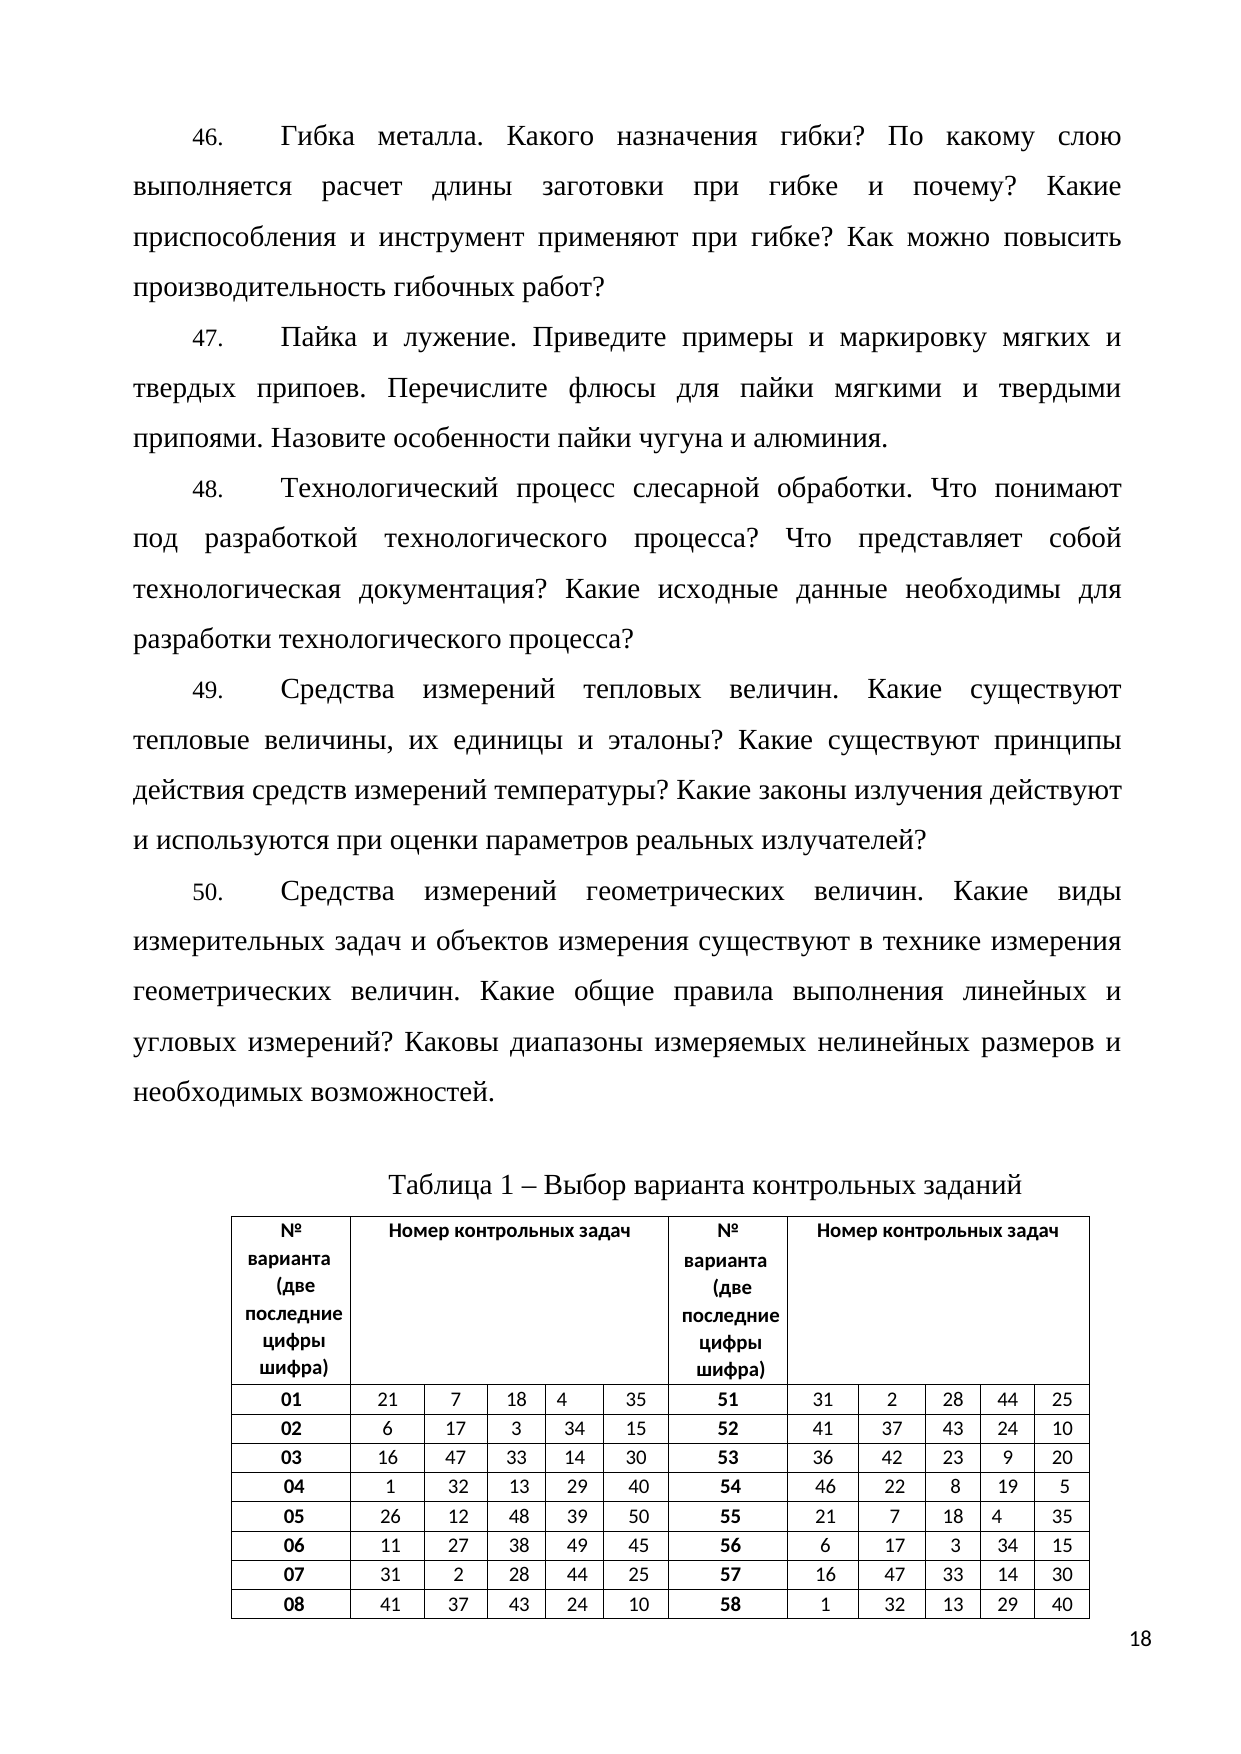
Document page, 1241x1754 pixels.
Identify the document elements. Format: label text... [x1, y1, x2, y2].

table_cell 36 [788, 1444, 858, 1472]
list Средства измерений тепловых величин. Какие существуют тепловые величины, их единицы и эталоны? Какие существуют принципы действия средств измерений температуры? Какие законы излучения действуют и используются при оценки параметров реальных излучателей? [133, 672, 1122, 856]
table_cell 13 [488, 1473, 545, 1501]
table_cell 11 [351, 1532, 424, 1560]
table_cell 39 [546, 1502, 603, 1531]
table_cell 4 [981, 1502, 1034, 1531]
table_cell 25 [1035, 1385, 1089, 1413]
table_cell 02 [232, 1415, 350, 1443]
table_cell 14 [546, 1444, 603, 1472]
table_cell 44 [546, 1561, 603, 1589]
table_cell 16 [351, 1444, 424, 1472]
table_cell 50 [604, 1502, 668, 1531]
table_cell 58 [669, 1590, 787, 1618]
table_cell 07 [232, 1561, 350, 1589]
table_cell 51 [669, 1385, 787, 1413]
table_cell 35 [1035, 1502, 1089, 1531]
list Пайка и лужение. Приведите примеры и маркировку мягких и твердых припоев. Перечислите флюсы для пайки мягкими и твердыми припоями. Назовите особенности пайки чугуна и алюминия. [133, 319, 1122, 453]
table_cell 08 [232, 1590, 350, 1618]
table_cell 33 [488, 1444, 545, 1472]
table_header Номер контрольных задач [788, 1217, 1089, 1384]
table_cell 2 [859, 1385, 925, 1413]
table_cell 23 [926, 1444, 980, 1472]
table_cell 6 [788, 1532, 858, 1560]
table_cell 06 [232, 1532, 350, 1560]
table_cell 31 [351, 1561, 424, 1589]
table_header № варианта (две последние цифры шифра) [669, 1217, 787, 1384]
table_cell 41 [788, 1415, 858, 1443]
table_cell 30 [1035, 1561, 1089, 1589]
table_cell 10 [604, 1590, 668, 1618]
table_cell 21 [788, 1502, 858, 1531]
table_cell 30 [604, 1444, 668, 1472]
table_cell 04 [232, 1473, 350, 1501]
table_cell 17 [425, 1415, 487, 1443]
table_cell 54 [669, 1473, 787, 1501]
table_cell 37 [859, 1415, 925, 1443]
table_cell 53 [669, 1444, 787, 1472]
table_cell 20 [1035, 1444, 1089, 1472]
table_cell 4 [546, 1385, 603, 1413]
table_cell 26 [351, 1502, 424, 1531]
table_cell 45 [604, 1532, 668, 1560]
table_cell 15 [1035, 1532, 1089, 1560]
table_cell 47 [859, 1561, 925, 1589]
table_cell 10 [1035, 1415, 1089, 1443]
table_cell 16 [788, 1561, 858, 1589]
table_cell 14 [981, 1561, 1034, 1589]
list Средства измерений геометрических величин. Какие виды измерительных задач и объектов измерения существуют в технике измерения геометрических величин. Какие общие правила выполнения линейных и угловых измерений? Каковы диапазоны измеряемых нелинейных размеров и необходимых возможностей. [133, 873, 1122, 1108]
table_cell 49 [546, 1532, 603, 1560]
table_cell 24 [546, 1590, 603, 1618]
table_cell 3 [926, 1532, 980, 1560]
table_cell 33 [926, 1561, 980, 1589]
table_cell 35 [604, 1385, 668, 1413]
table_cell 43 [926, 1415, 980, 1443]
table_cell 24 [981, 1415, 1034, 1443]
table_cell 2 [425, 1561, 487, 1589]
table_cell 7 [859, 1502, 925, 1531]
table_cell 43 [488, 1590, 545, 1618]
table_cell 41 [351, 1590, 424, 1618]
table_cell 47 [425, 1444, 487, 1472]
table_cell 7 [425, 1385, 487, 1413]
table_cell 55 [669, 1502, 787, 1531]
table_cell 8 [926, 1473, 980, 1501]
table_cell 18 [488, 1385, 545, 1413]
table_cell 34 [546, 1415, 603, 1443]
table_cell 38 [488, 1532, 545, 1560]
list Гибка металла. Какого назначения гибки? По какому слою выполняется расчет длины заготовки при гибке и почему? Какие приспособления и инструмент применяют при гибке? Как можно повысить производительность гибочных работ? [133, 118, 1122, 303]
table_cell 37 [425, 1590, 487, 1618]
table_cell 1 [351, 1473, 424, 1501]
table_header № варианта (две последние цифры шифра) [232, 1217, 350, 1384]
table_cell 57 [669, 1561, 787, 1589]
table_cell 01 [232, 1385, 350, 1413]
table_cell 9 [981, 1444, 1034, 1472]
text Таблица 1 – Выбор варианта контрольных заданий [259, 1167, 1152, 1201]
table_cell 13 [926, 1590, 980, 1618]
table_cell 3 [488, 1415, 545, 1443]
table_cell 1 [788, 1590, 858, 1618]
table_cell 29 [981, 1590, 1034, 1618]
table_cell 6 [351, 1415, 424, 1443]
table_cell 29 [546, 1473, 603, 1501]
table_cell 52 [669, 1415, 787, 1443]
table_cell 34 [981, 1532, 1034, 1560]
table_cell 21 [351, 1385, 424, 1413]
table_cell 19 [981, 1473, 1034, 1501]
table_cell 15 [604, 1415, 668, 1443]
table_cell 17 [859, 1532, 925, 1560]
table_cell 40 [1035, 1590, 1089, 1618]
table_cell 44 [981, 1385, 1034, 1413]
table_cell 46 [788, 1473, 858, 1501]
table_cell 28 [488, 1561, 545, 1589]
table_cell 42 [859, 1444, 925, 1472]
table_cell 25 [604, 1561, 668, 1589]
table_cell 31 [788, 1385, 858, 1413]
table_cell 40 [604, 1473, 668, 1501]
table_cell 03 [232, 1444, 350, 1472]
list Технологический процесс слесарной обработки. Что понимают под разработкой технологического процесса? Что представляет собой технологическая документация? Какие исходные данные необходимы для разработки технологического процесса? [133, 470, 1122, 655]
table_cell 05 [232, 1502, 350, 1531]
table_cell 48 [488, 1502, 545, 1531]
table_cell 32 [859, 1590, 925, 1618]
table_cell 5 [1035, 1473, 1089, 1501]
table_cell 32 [425, 1473, 487, 1501]
table_cell 28 [926, 1385, 980, 1413]
table_cell 22 [859, 1473, 925, 1501]
table_cell 18 [926, 1502, 980, 1531]
table_header Номер контрольных задач [351, 1217, 668, 1384]
table_cell 12 [425, 1502, 487, 1531]
table_cell 56 [669, 1532, 787, 1560]
table_cell 27 [425, 1532, 487, 1560]
